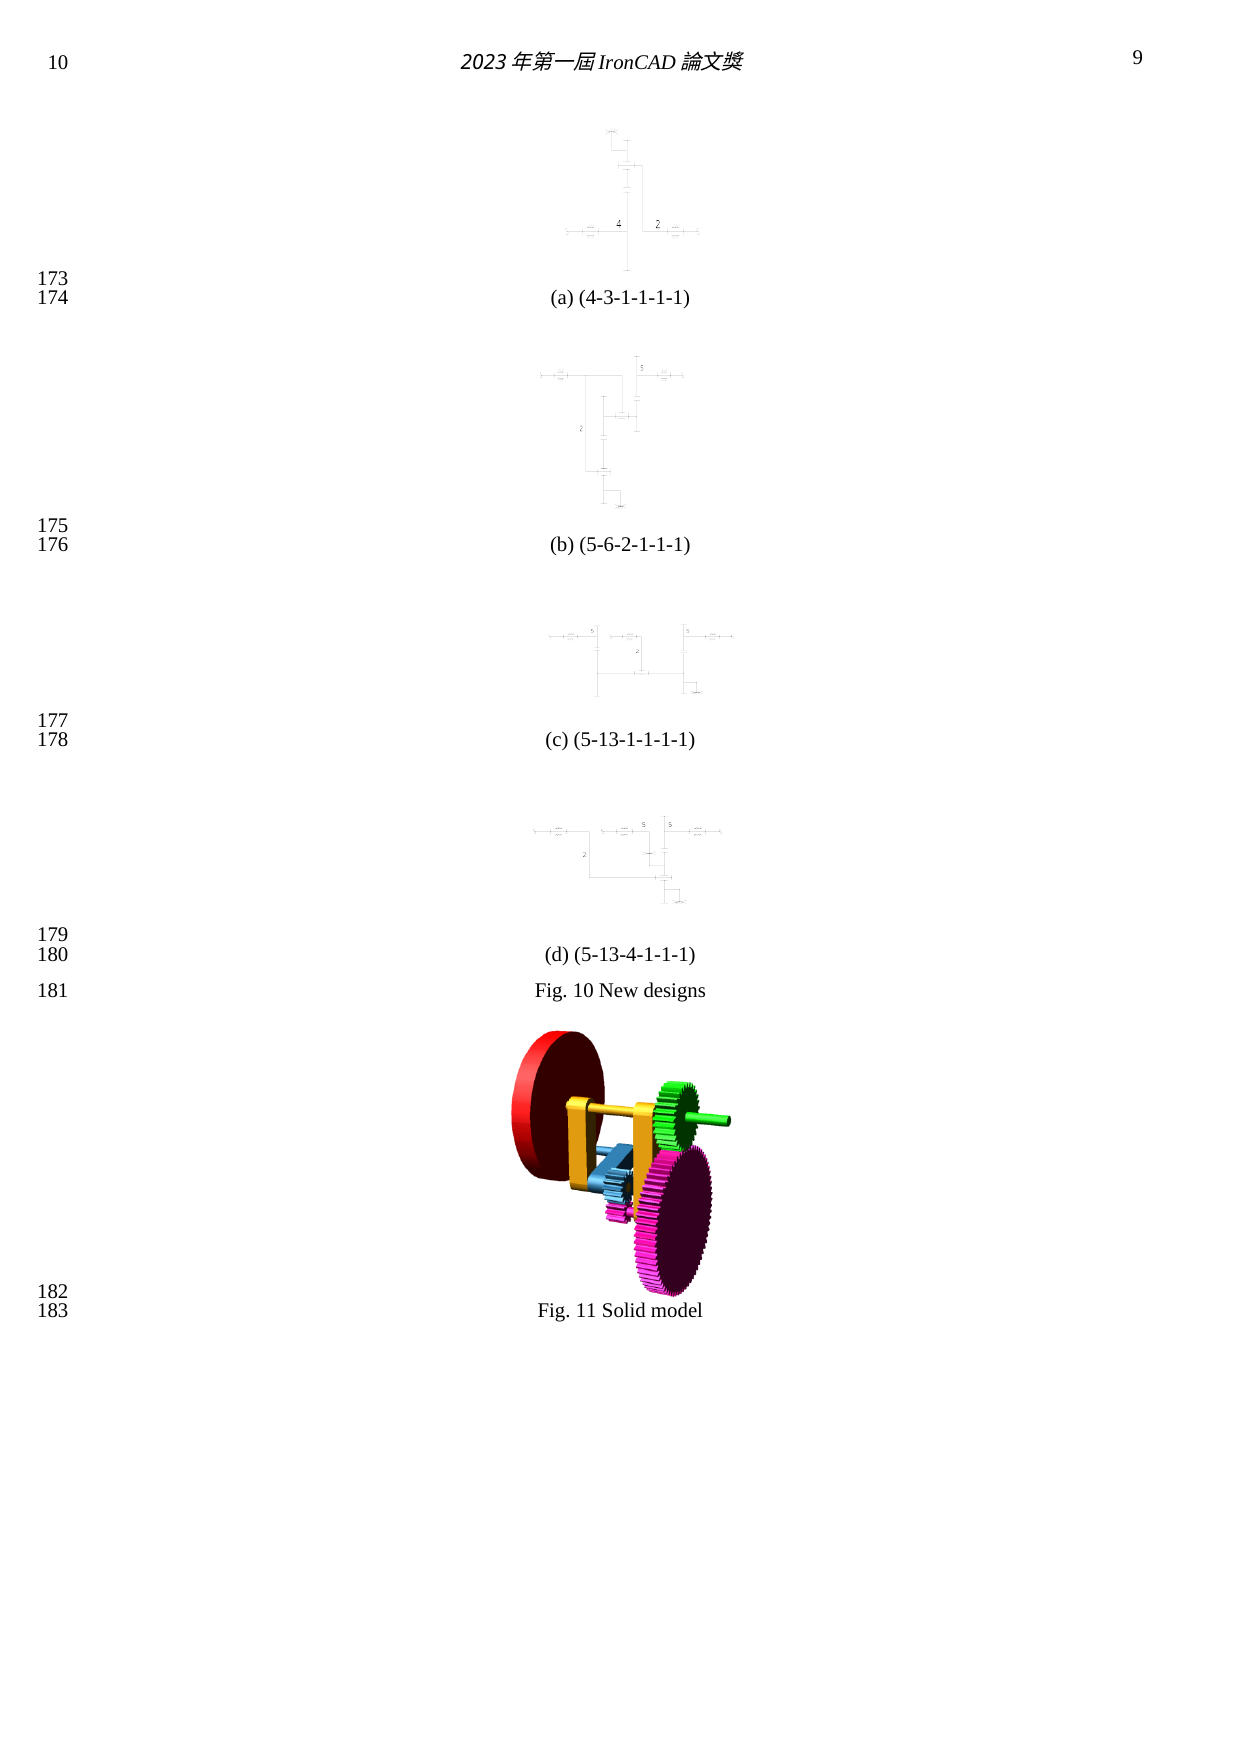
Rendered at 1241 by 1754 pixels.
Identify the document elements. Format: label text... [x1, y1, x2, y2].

text Fig. 10 New designs [97, 978, 1143, 1002]
text (b) (5-6-2-1-1-1) [97, 532, 1143, 556]
text (d) (5-13-4-1-1-1) [97, 942, 1143, 966]
text (a) (4-3-1-1-1-1) [97, 285, 1143, 309]
picture [508, 1027, 732, 1299]
text Fig. 11 Solid model [97, 1298, 1143, 1322]
text (c) (5-13-1-1-1-1) [97, 727, 1143, 751]
